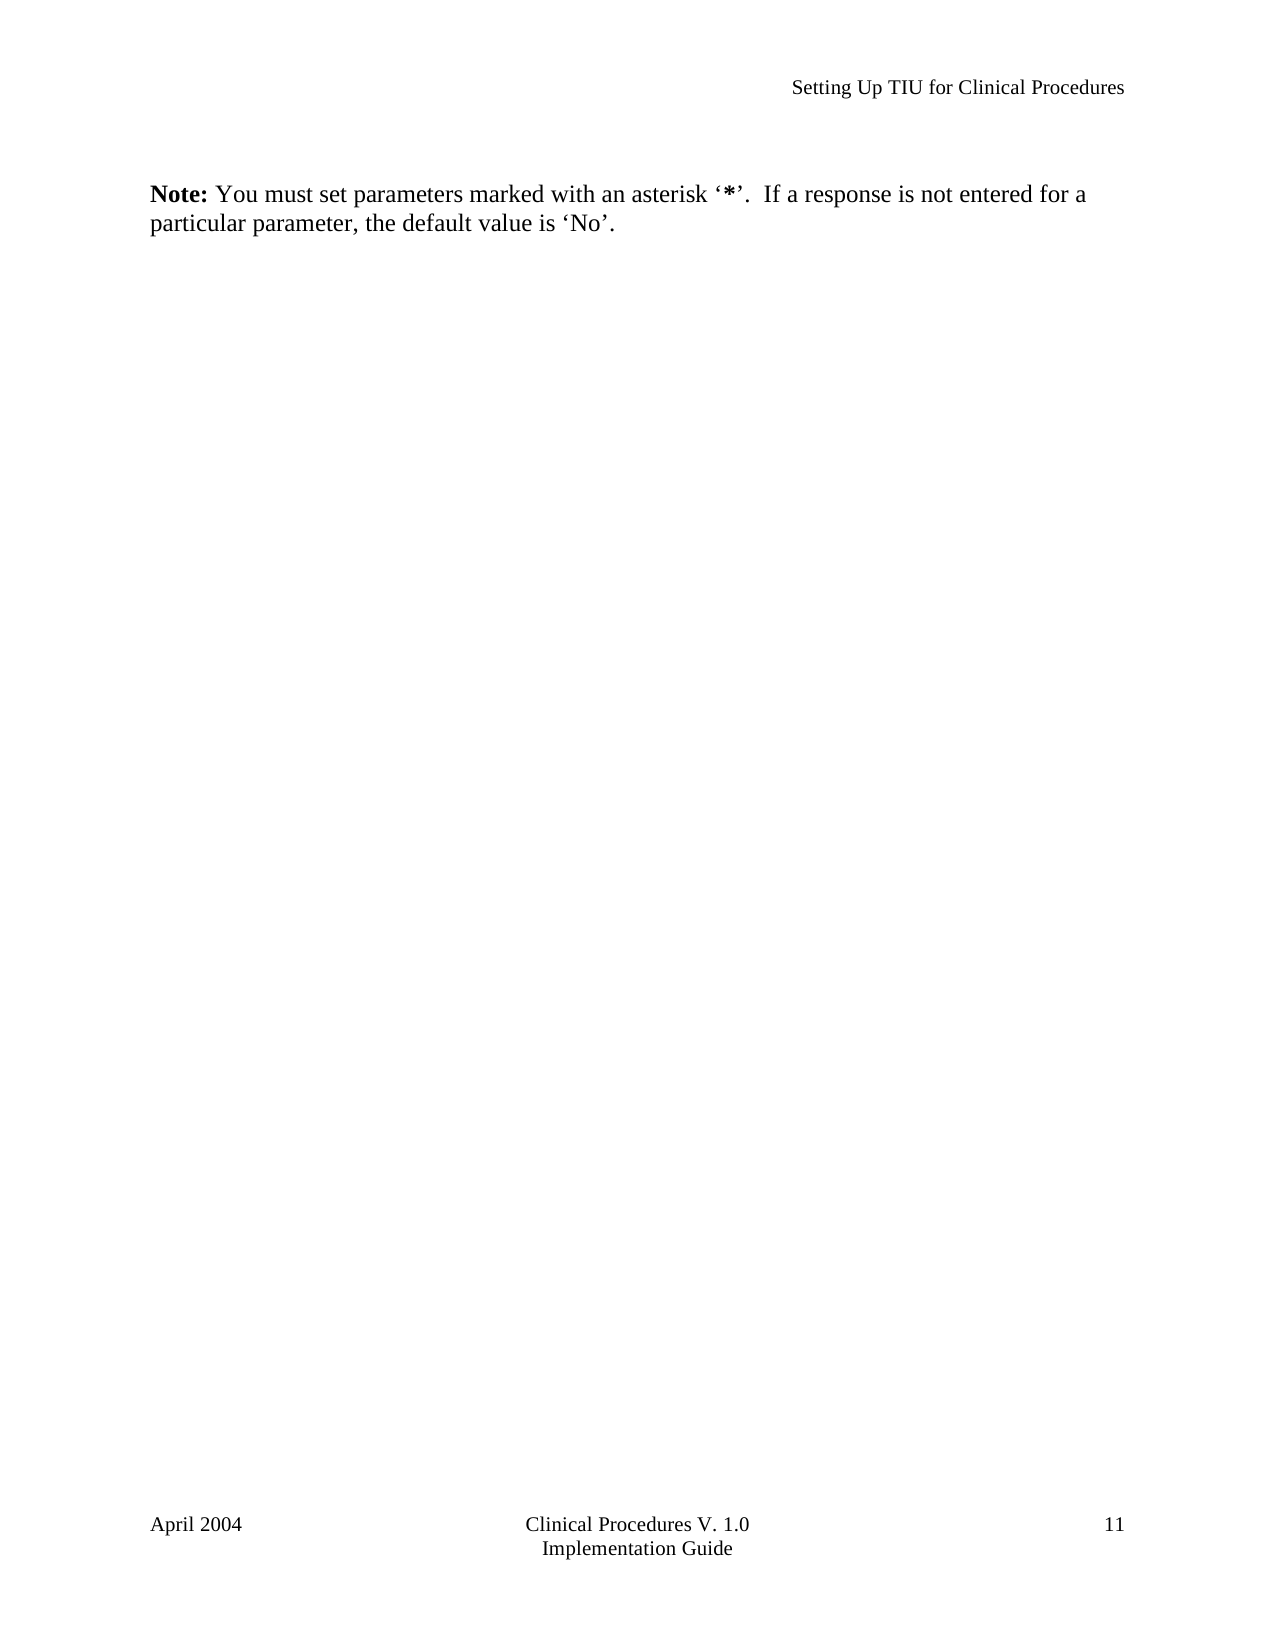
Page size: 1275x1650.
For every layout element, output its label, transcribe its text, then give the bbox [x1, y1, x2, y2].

text Note: You must set parameters marked with an asterisk ‘*’. If a response is not entered for a particular parameter, the default value is ‘No’. [150, 179, 1125, 237]
